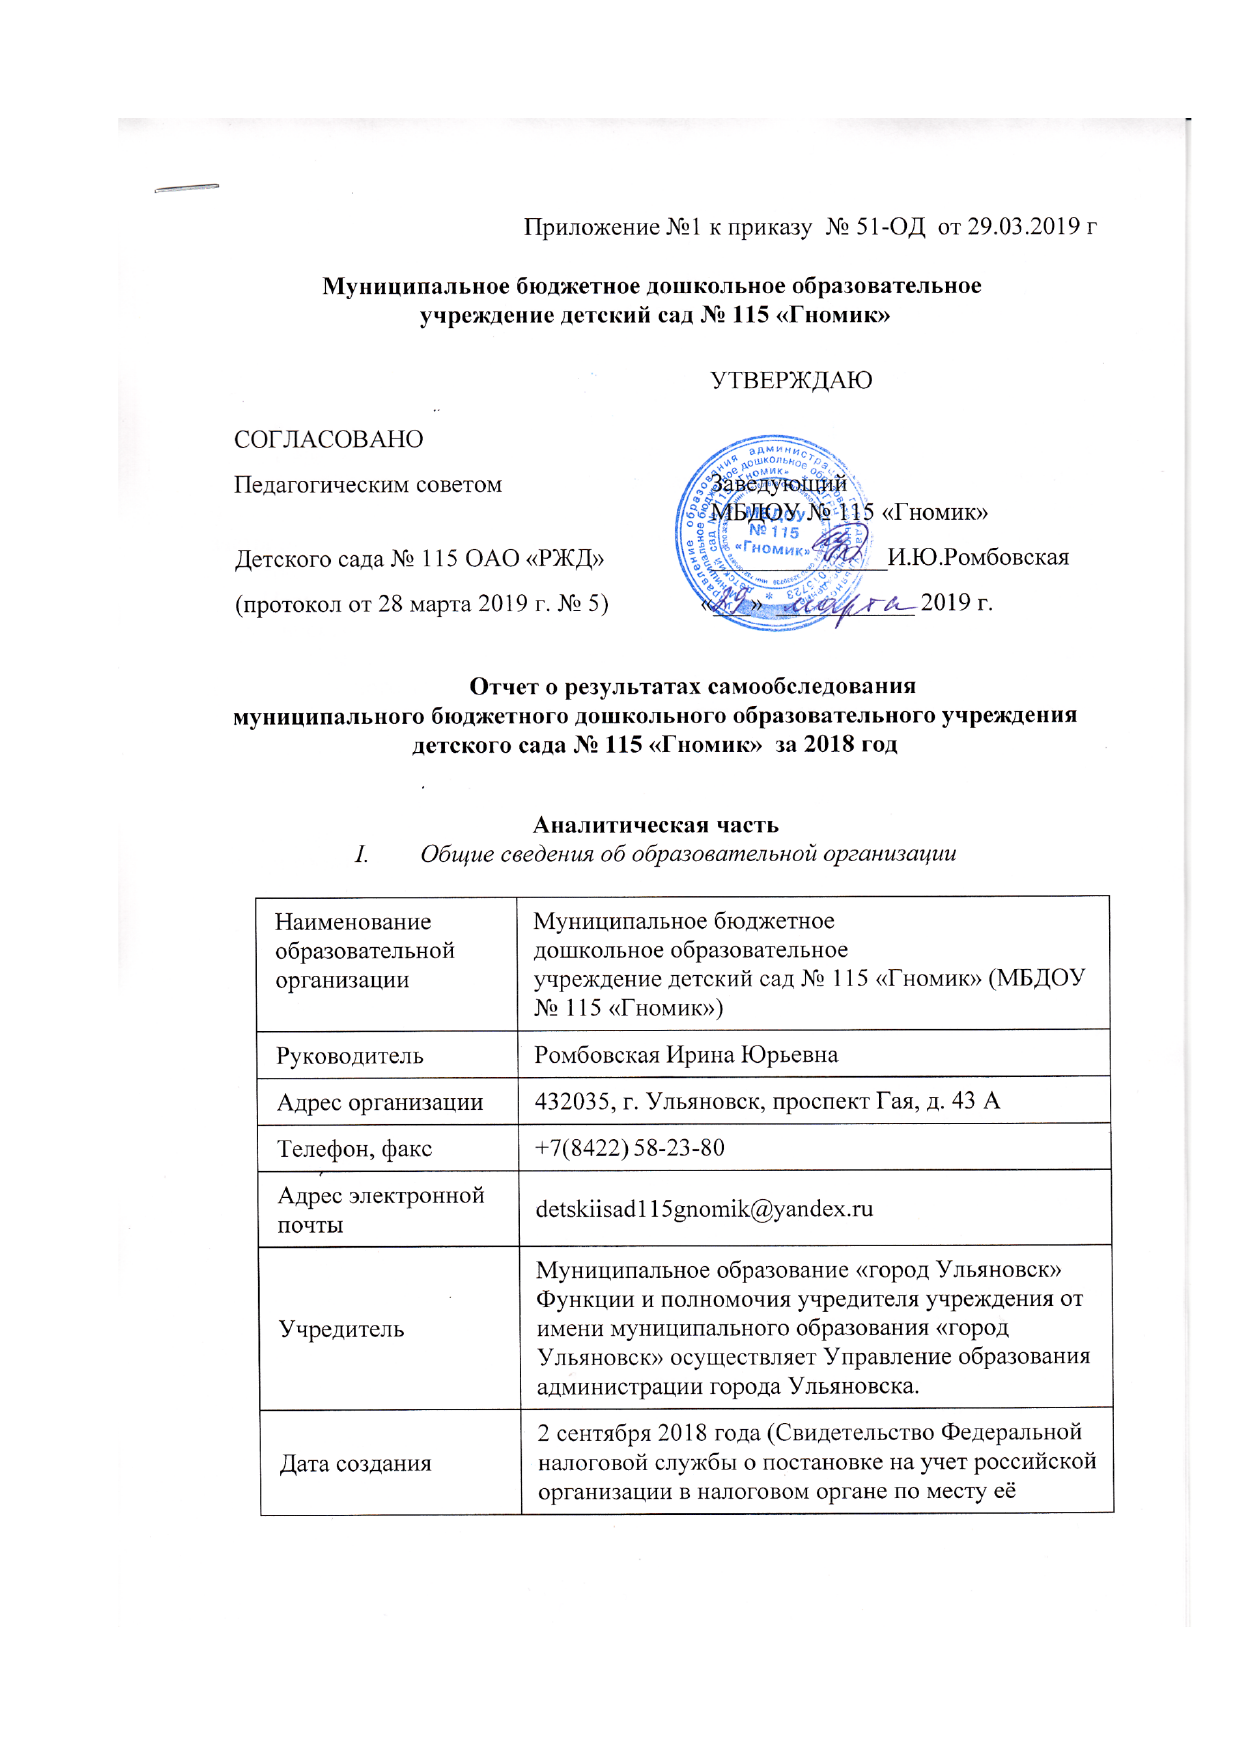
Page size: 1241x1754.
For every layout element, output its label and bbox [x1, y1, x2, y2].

picture [118, 118, 1192, 1627]
